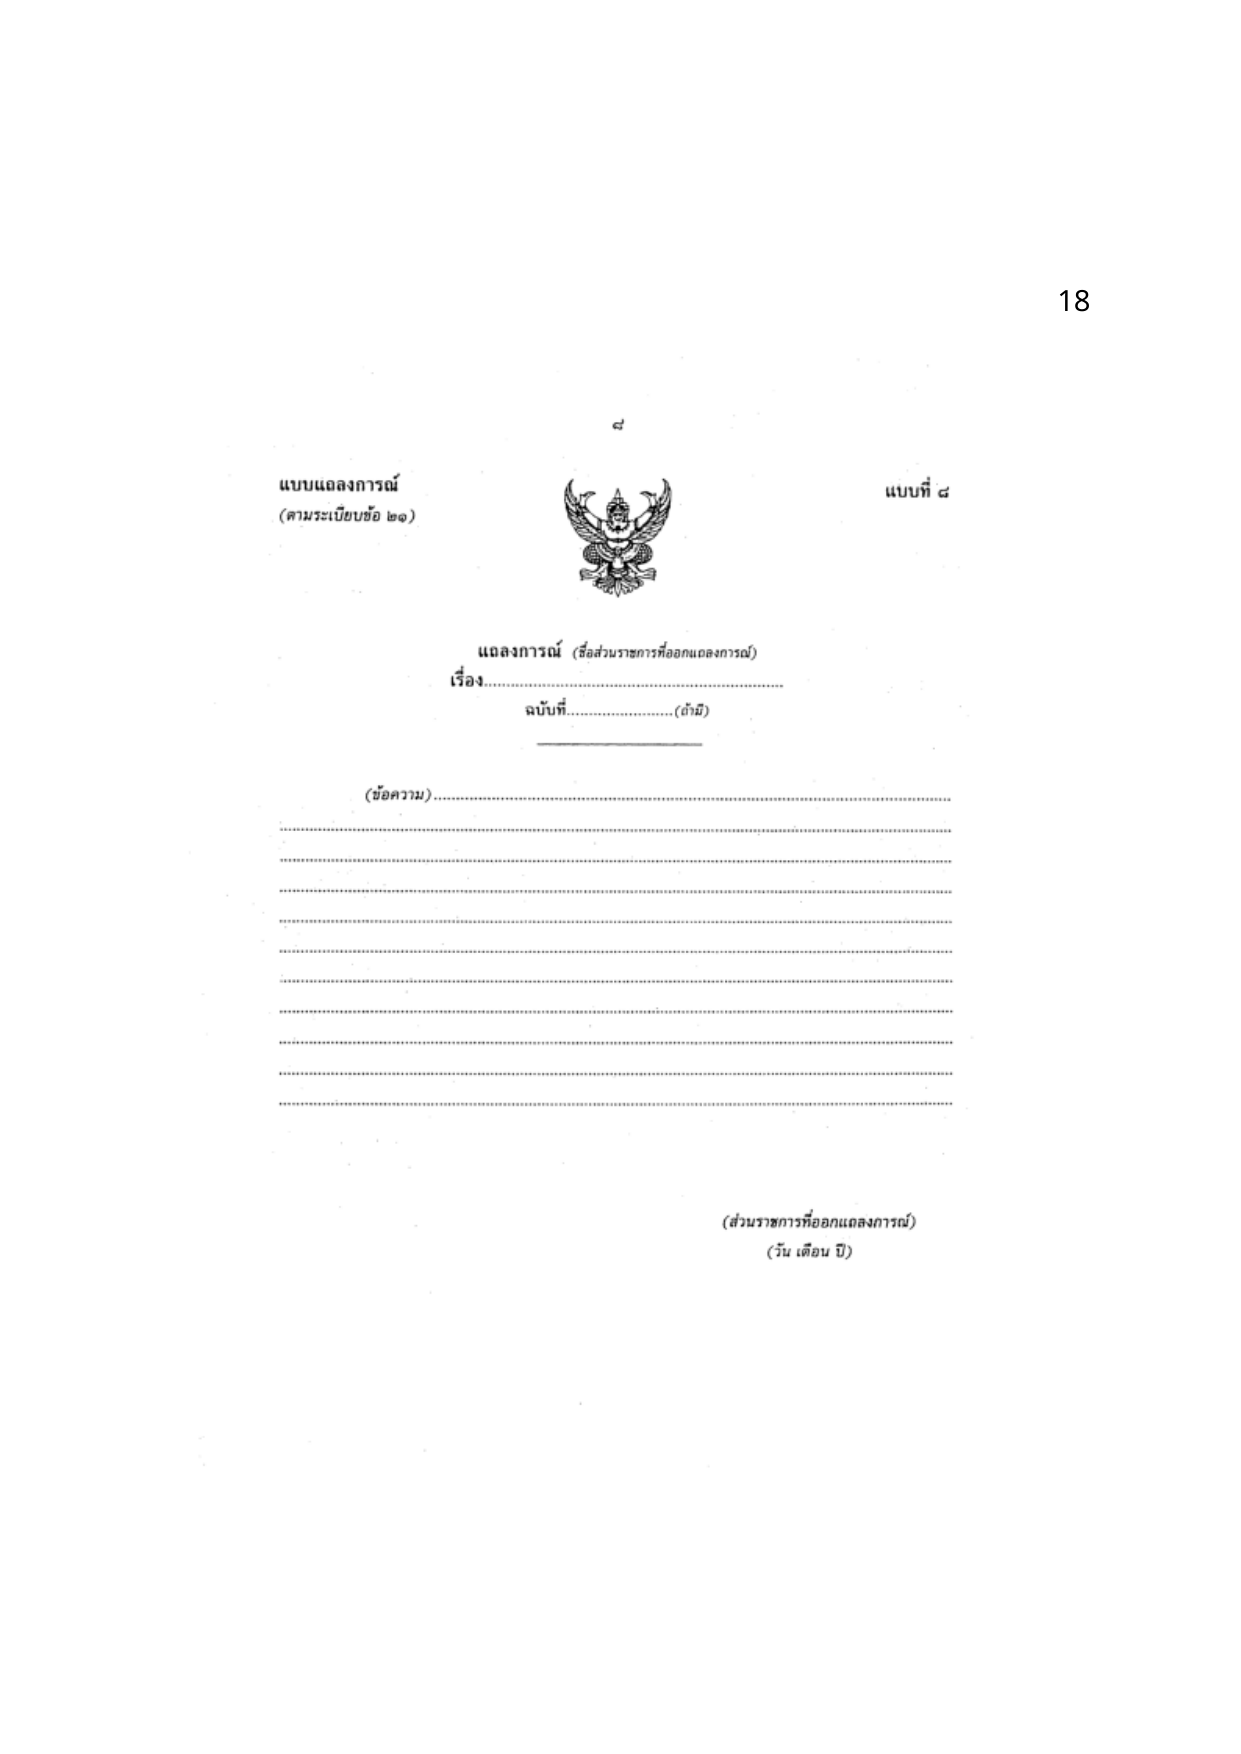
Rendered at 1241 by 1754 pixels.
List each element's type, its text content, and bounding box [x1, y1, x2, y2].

picture [169, 346, 1071, 1693]
text 18 [150, 280, 1090, 319]
